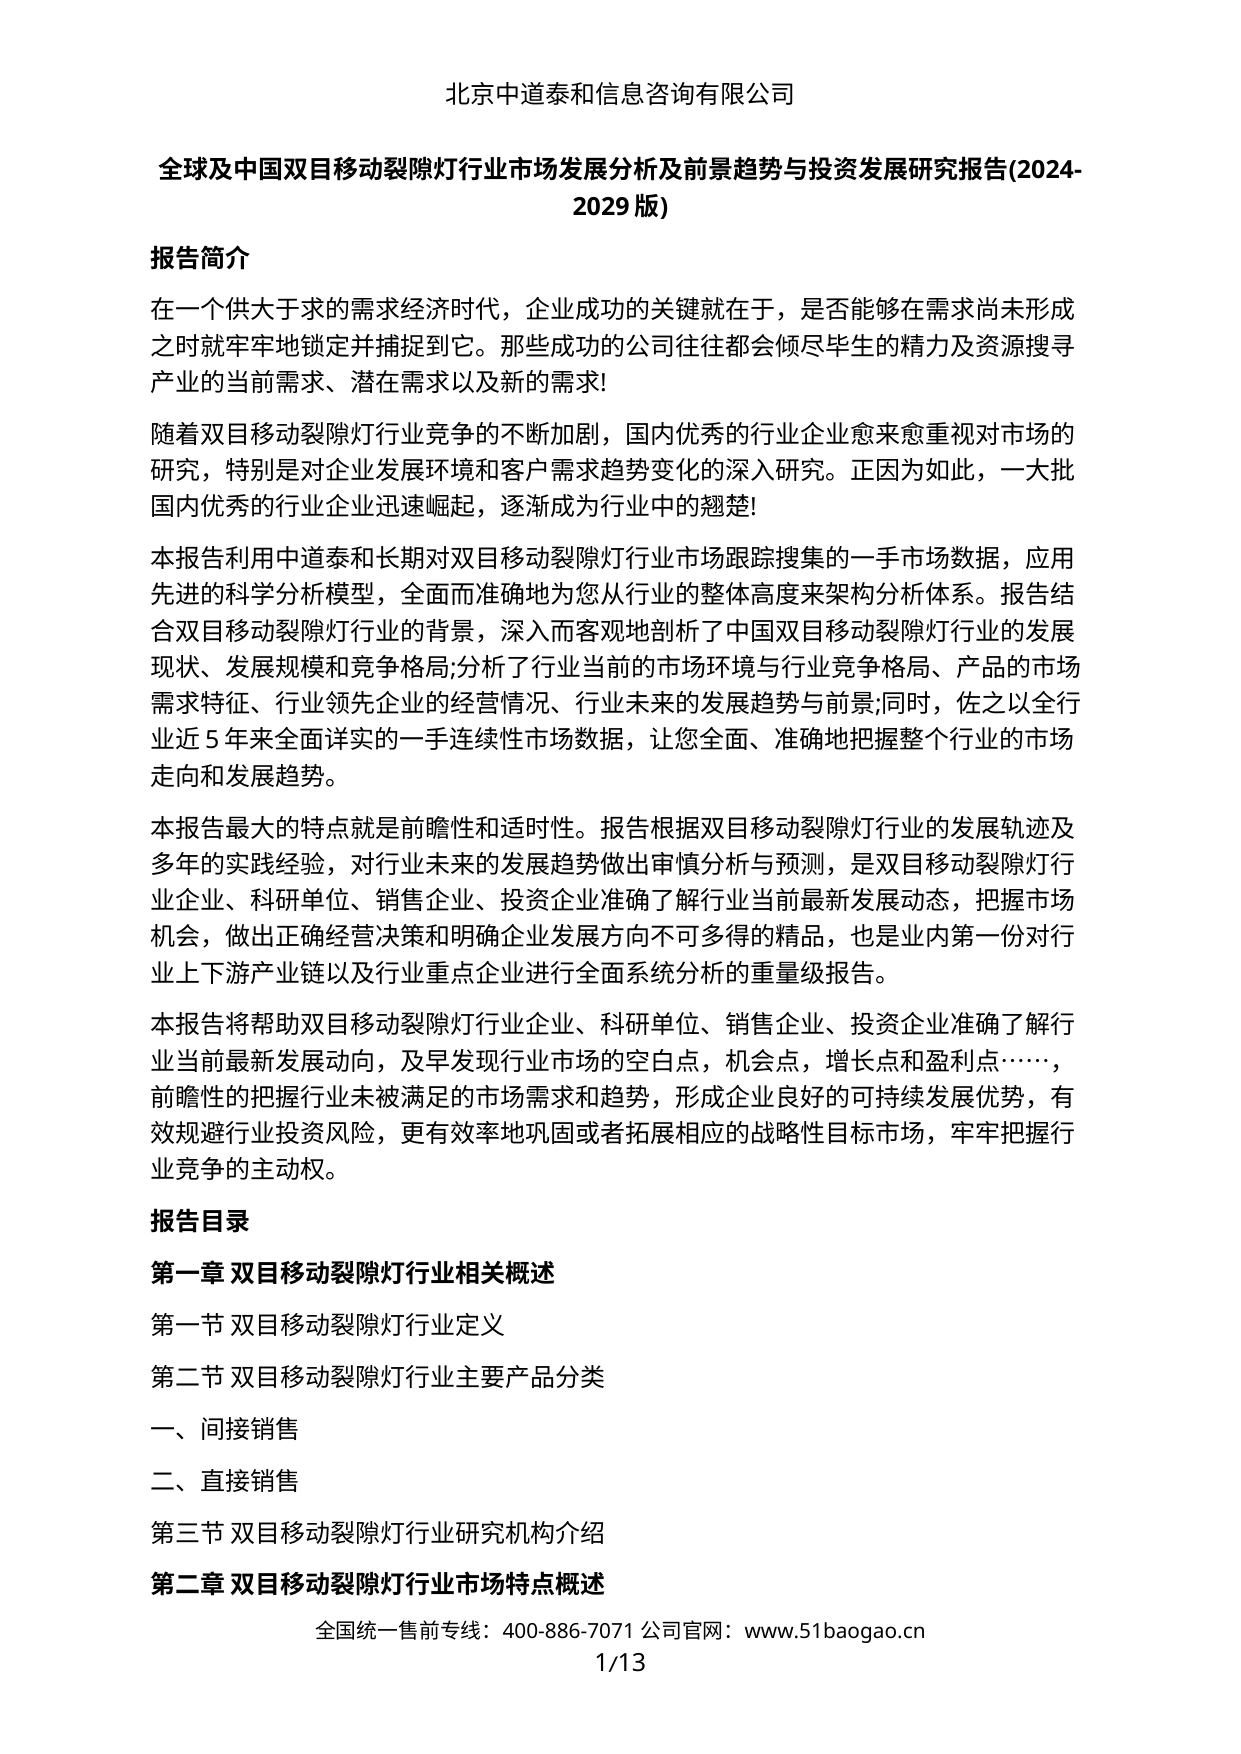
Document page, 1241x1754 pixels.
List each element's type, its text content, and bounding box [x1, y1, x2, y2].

text 本报告将帮助双目移动裂隙灯行业企业、科研单位、销售企业、投资企业准确了解行业当前最新发展动向，及早发现行业市场的空白点，机会点，增长点和盈利点……，前瞻性的把握行业未被满足的市场需求和趋势，形成企业良好的可持续发展优势，有效规避行业投资风险，更有效率地巩固或者拓展相应的战略性目标市场，牢牢把握行业竞争的主动权。 [150, 1005, 1090, 1186]
text 报告简介 [150, 238, 1090, 274]
text 在一个供大于求的需求经济时代，企业成功的关键就在于，是否能够在需求尚未形成之时就牢牢地锁定并捕捉到它。那些成功的公司往往都会倾尽毕生的精力及资源搜寻产业的当前需求、潜在需求以及新的需求! [150, 290, 1090, 399]
text 第一章 双目移动裂隙灯行业相关概述 [150, 1254, 1090, 1290]
text 一、间接销售 [150, 1409, 1090, 1446]
text 报告目录 [150, 1202, 1090, 1238]
text 随着双目移动裂隙灯行业竞争的不断加剧，国内优秀的行业企业愈来愈重视对市场的研究，特别是对企业发展环境和客户需求趋势变化的深入研究。正因为如此，一大批国内优秀的行业企业迅速崛起，逐渐成为行业中的翘楚! [150, 414, 1090, 523]
text 第二节 双目移动裂隙灯行业主要产品分类 [150, 1357, 1090, 1394]
text 本报告利用中道泰和长期对双目移动裂隙灯行业市场跟踪搜集的一手市场数据，应用先进的科学分析模型，全面而准确地为您从行业的整体高度来架构分析体系。报告结合双目移动裂隙灯行业的背景，深入而客观地剖析了中国双目移动裂隙灯行业的发展现状、发展规模和竞争格局;分析了行业当前的市场环境与行业竞争格局、产品的市场需求特征、行业领先企业的经营情况、行业未来的发展趋势与前景;同时，佐之以全行业近5年来全面详实的一手连续性市场数据，让您全面、准确地把握整个行业的市场走向和发展趋势。 [150, 539, 1090, 792]
text 第三节 双目移动裂隙灯行业研究机构介绍 [150, 1513, 1090, 1549]
text 全球及中国双目移动裂隙灯行业市场发展分析及前景趋势与投资发展研究报告(2024-2029版) [150, 150, 1090, 222]
text 二、直接销售 [150, 1461, 1090, 1497]
text 第一节 双目移动裂隙灯行业定义 [150, 1306, 1090, 1342]
text 本报告最大的特点就是前瞻性和适时性。报告根据双目移动裂隙灯行业的发展轨迹及多年的实践经验，对行业未来的发展趋势做出审慎分析与预测，是双目移动裂隙灯行业企业、科研单位、销售企业、投资企业准确了解行业当前最新发展动态，把握市场机会，做出正确经营决策和明确企业发展方向不可多得的精品，也是业内第一份对行业上下游产业链以及行业重点企业进行全面系统分析的重量级报告。 [150, 808, 1090, 989]
text 第二章 双目移动裂隙灯行业市场特点概述 [150, 1565, 1090, 1601]
